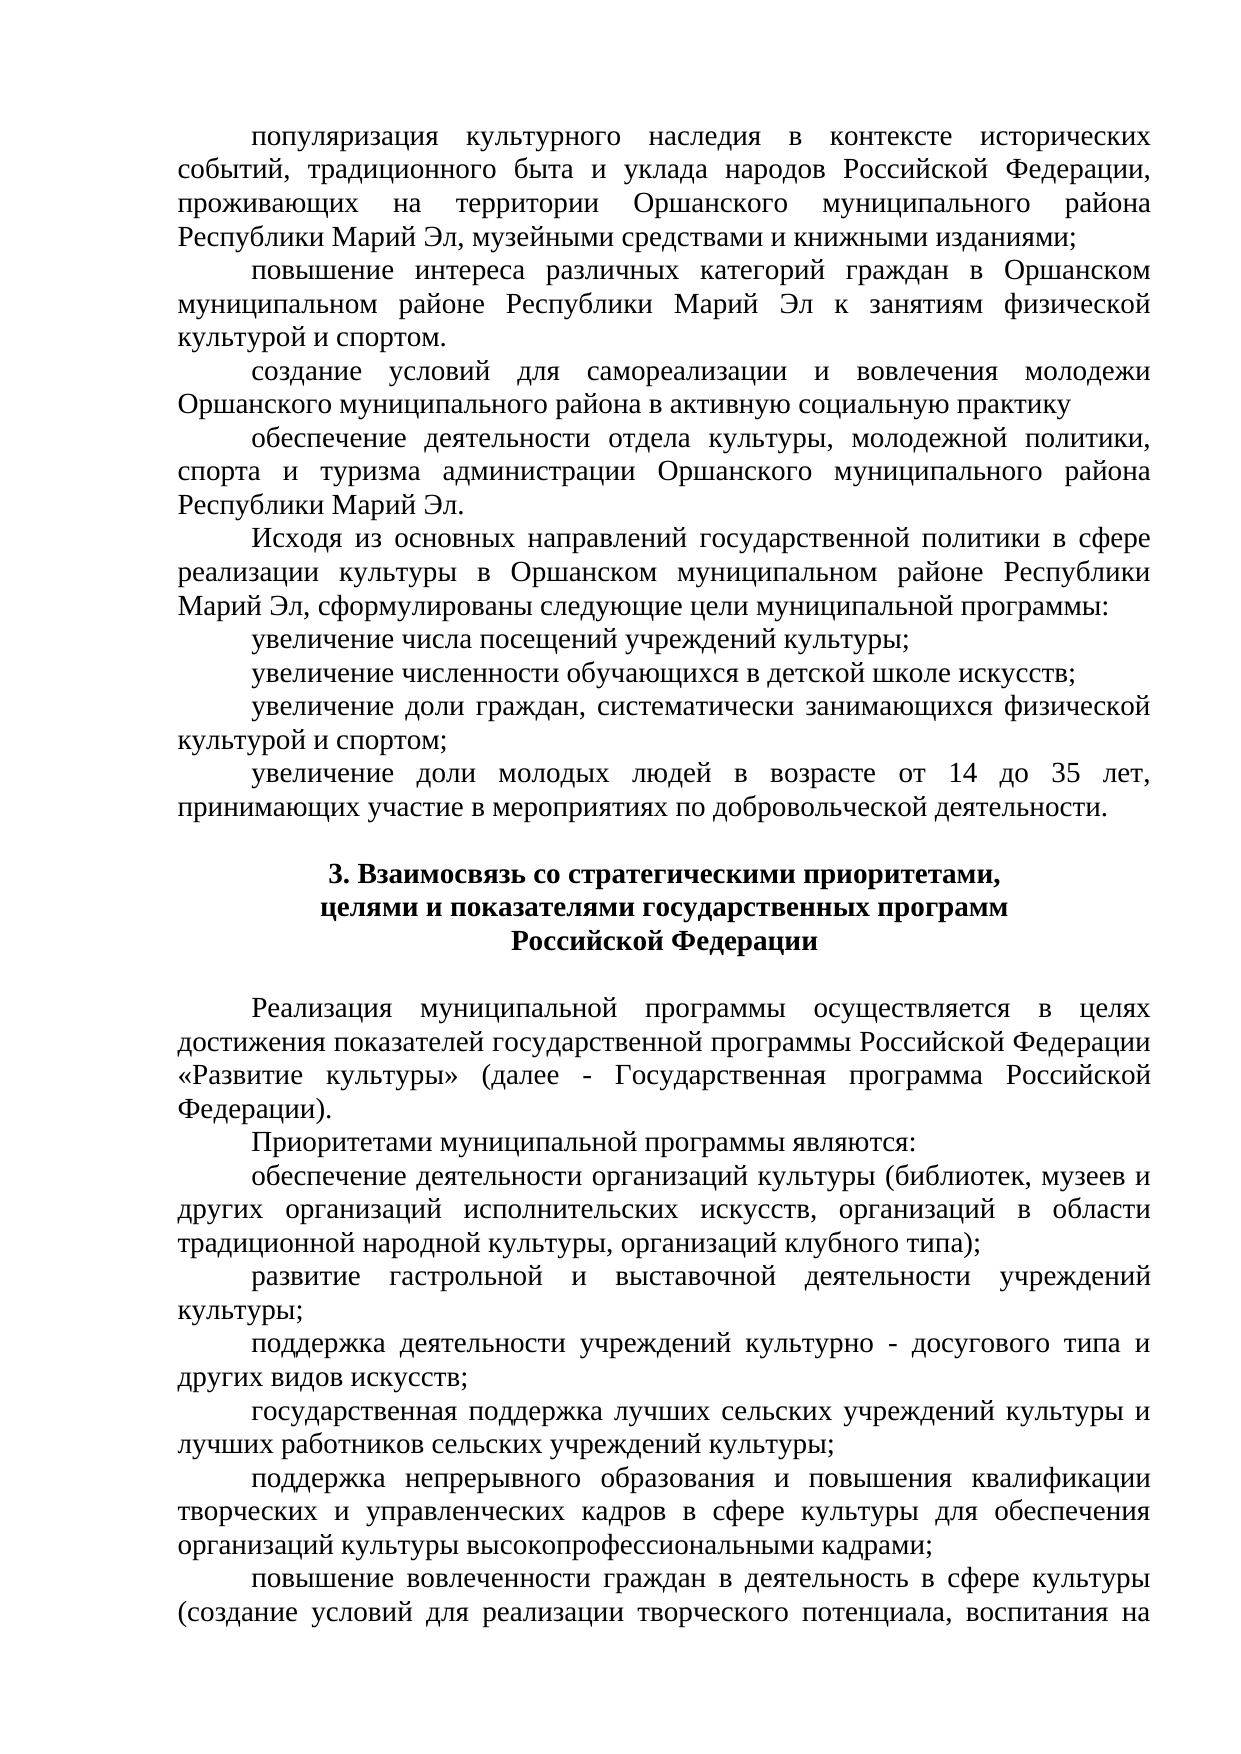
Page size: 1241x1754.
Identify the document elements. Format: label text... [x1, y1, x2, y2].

text 3. Взаимосвязь со стратегическими приоритетами, [177, 856, 1152, 889]
text Приоритетами муниципальной программы являются: [177, 1124, 1152, 1158]
text Исходя из основных направлений государственной политики в сфере реализации культуры в Оршанском муниципальном районе Республики Марий Эл, сформулированы следующие цели муниципальной программы: [177, 521, 1152, 621]
text повышение интереса различных категорий граждан в Оршанском муниципальном районе Республики Марий Эл к занятиям физической культурой и спортом. [177, 252, 1152, 353]
text обеспечение деятельности отдела культуры, молодежной политики, спорта и туризма администрации Оршанского муниципального района Республики Марий Эл. [177, 420, 1152, 521]
text государственная поддержка лучших сельских учреждений культуры и лучших работников сельских учреждений культуры; [177, 1393, 1152, 1460]
text Российской Федерации [177, 923, 1152, 957]
text увеличение доли молодых людей в возрасте от 14 до 35 лет, принимающих участие в мероприятиях по добровольческой деятельности. [177, 755, 1152, 822]
text создание условий для самореализации и вовлечения молодежи Оршанского муниципального района в активную социальную практику [177, 353, 1152, 420]
text увеличение числа посещений учреждений культуры; [177, 621, 1152, 655]
text обеспечение деятельности организаций культуры (библиотек, музеев и других организаций исполнительских искусств, организаций в области традиционной народной культуры, организаций клубного типа); [177, 1158, 1152, 1258]
text развитие гастрольной и выставочной деятельности учреждений культуры; [177, 1258, 1152, 1326]
text целями и показателями государственных программ [177, 889, 1152, 923]
text поддержка деятельности учреждений культурно - досугового типа и других видов искусств; [177, 1326, 1152, 1393]
text увеличение численности обучающихся в детской школе искусств; [177, 655, 1152, 688]
text Реализация муниципальной программы осуществляется в целях достижения показателей государственной программы Российской Федерации «Развитие культуры» (далее - Государственная программа Российской Федерации). [177, 990, 1152, 1124]
text поддержка непрерывного образования и повышения квалификации творческих и управленческих кадров в сфере культуры для обеспечения организаций культуры высокопрофессиональными кадрами; [177, 1460, 1152, 1560]
text увеличение доли граждан, систематически занимающихся физической культурой и спортом; [177, 688, 1152, 755]
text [177, 1560, 1152, 1627]
text популяризация культурного наследия в контексте исторических событий, традиционного быта и уклада народов Российской Федерации, проживающих на территории Оршанского муниципального района Республики Марий Эл, музейными средствами и книжными изданиями; [177, 118, 1152, 252]
